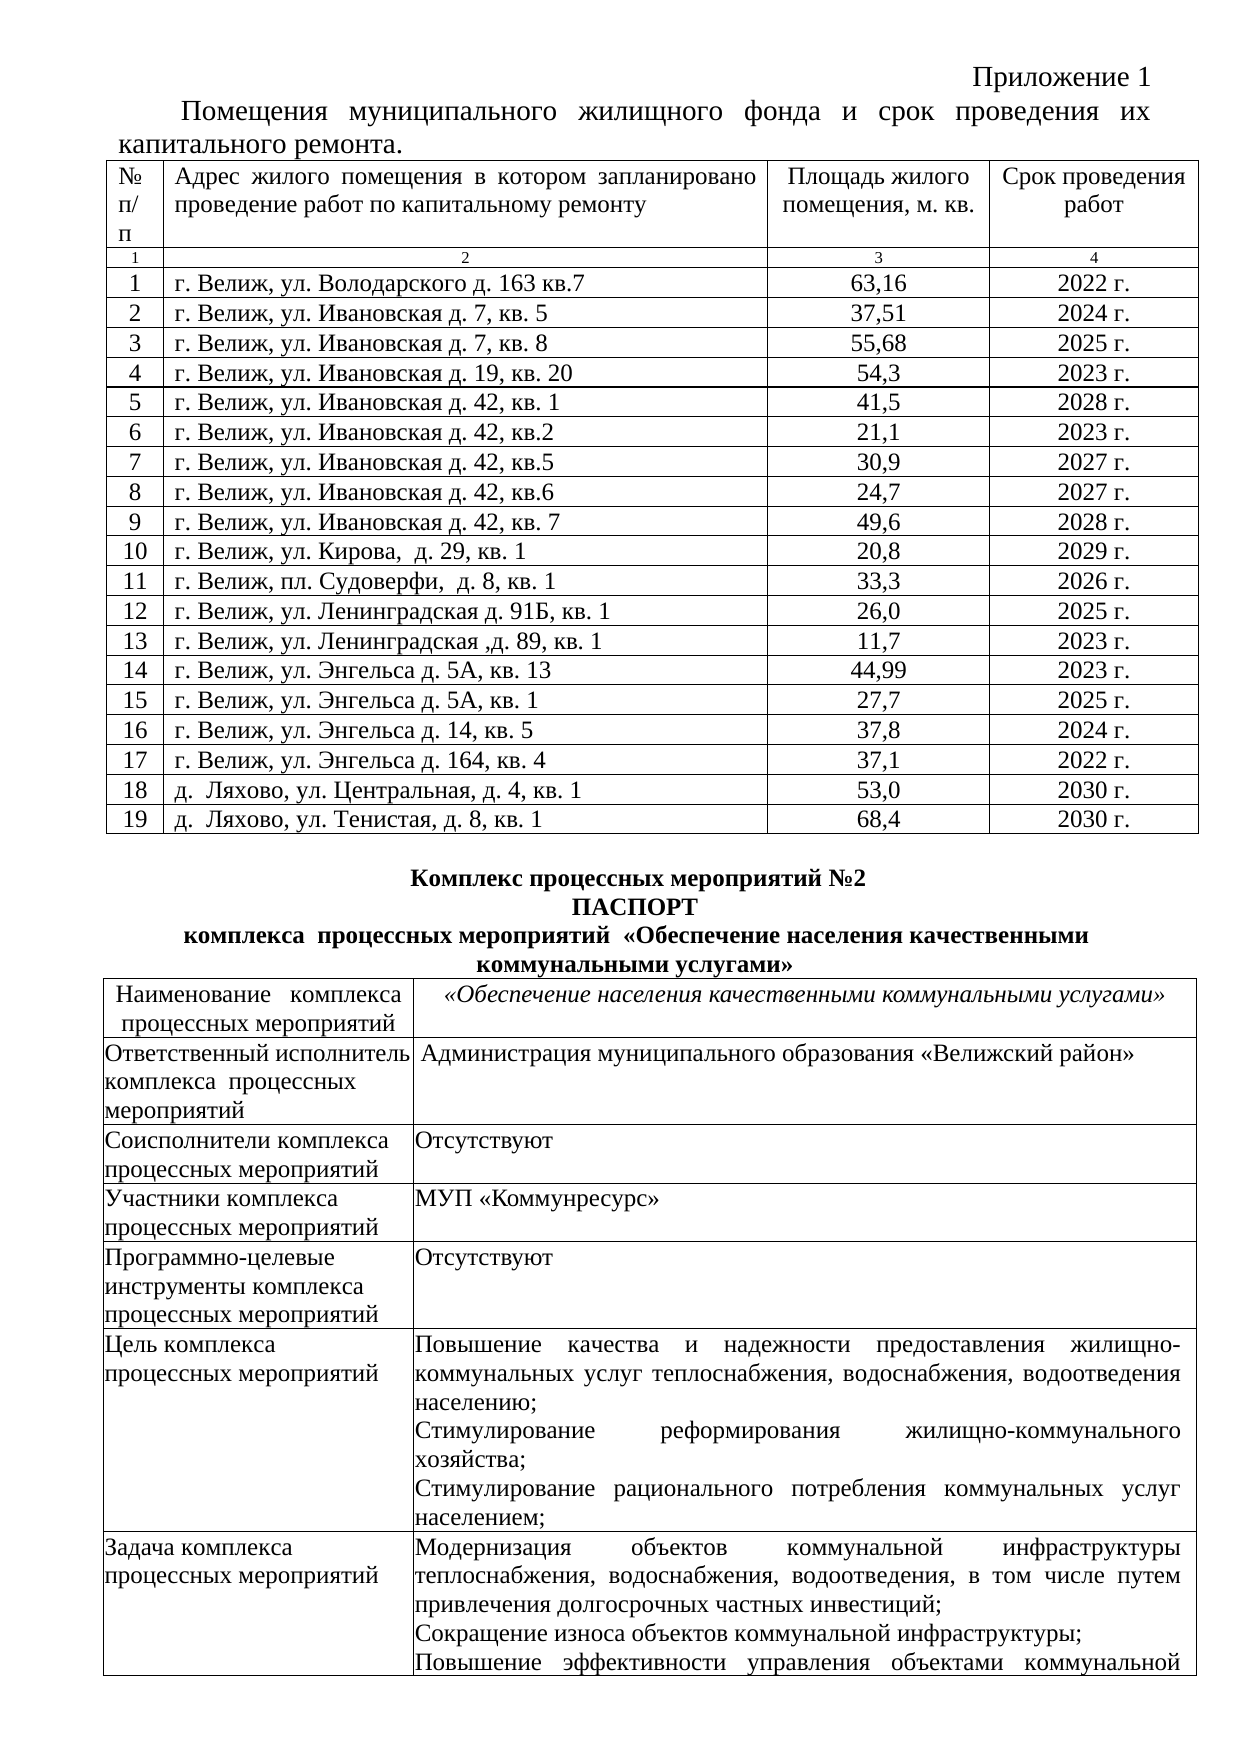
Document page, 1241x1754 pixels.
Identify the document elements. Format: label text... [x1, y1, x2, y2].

table_cell 3 [107, 328, 163, 357]
table_header «Обеспечение населения качественными коммунальными услугами» [414, 979, 1196, 1037]
table_cell 2 [107, 298, 163, 327]
table_cell 68,4 [768, 805, 989, 833]
table_cell г. Велиж, ул. Ивановская д. 19, кв. 20 [164, 358, 767, 386]
table_cell Отсутствуют [414, 1125, 1196, 1182]
table_cell г. Велиж, пл. Судоверфи, д. 8, кв. 1 [164, 566, 767, 595]
table_cell 2023 г. [990, 626, 1198, 654]
table_cell Повышение качества и надежности предоставления жилищно-коммунальных услуг теплоснабжения, водоснабжения, водоотведения населению; Стимулирование реформирования жилищно-коммунального хозяйства; Стимулирование рационального потребления коммунальных услуг населением; [414, 1329, 1196, 1531]
table_cell 30,9 [768, 447, 989, 476]
table_cell г. Велиж, ул. Ивановская д. 7, кв. 5 [164, 298, 767, 327]
table_cell Ответственный исполнитель комплекса процессных мероприятий [104, 1038, 413, 1124]
table_cell г. Велиж, ул. Кирова, д. 29, кв. 1 [164, 536, 767, 565]
table_cell 18 [107, 775, 163, 803]
table_cell 2029 г. [990, 536, 1198, 565]
table_header Наименование комплекса процессных мероприятий [104, 979, 413, 1037]
table_cell г. Велиж, ул. Энгельса д. 164, кв. 4 [164, 745, 767, 774]
table_cell 13 [107, 626, 163, 654]
table_cell 2023 г. [990, 656, 1198, 684]
table_cell 7 [107, 447, 163, 476]
table_cell д. Ляхово, ул. Тенистая, д. 8, кв. 1 [164, 805, 767, 833]
table_cell г. Велиж, ул. Ивановская д. 42, кв.2 [164, 417, 767, 446]
table_cell 2027 г. [990, 477, 1198, 506]
table_cell 10 [107, 536, 163, 565]
table_cell 16 [107, 715, 163, 744]
table_cell г. Велиж, ул. Ленинградская д. 91Б, кв. 1 [164, 596, 767, 625]
table_cell 26,0 [768, 596, 989, 625]
table_cell 2030 г. [990, 805, 1198, 833]
table_cell 6 [107, 417, 163, 446]
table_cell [104, 1532, 413, 1675]
table_cell 2023 г. [990, 358, 1198, 386]
table_cell г. Велиж, ул. Ивановская д. 42, кв. 1 [164, 388, 767, 416]
table_cell г. Велиж, ул. Ленинградская ,д. 89, кв. 1 [164, 626, 767, 654]
table_cell 2027 г. [990, 447, 1198, 476]
table_cell 15 [107, 685, 163, 714]
table_cell г. Велиж, ул. Ивановская д. 42, кв.6 [164, 477, 767, 506]
text Комплекс процессных мероприятий №2 [118, 863, 1152, 892]
table_cell 41,5 [768, 388, 989, 416]
table_cell 14 [107, 656, 163, 684]
table_cell 8 [107, 477, 163, 506]
table_cell 2023 г. [990, 417, 1198, 446]
table_cell 37,8 [768, 715, 989, 744]
table_cell 2028 г. [990, 388, 1198, 416]
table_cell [414, 1532, 1196, 1675]
table_cell г. Велиж, ул. Ивановская д. 7, кв. 8 [164, 328, 767, 357]
text ПАСПОРТ [118, 892, 1152, 921]
table_cell Цель комплекса процессных мероприятий [104, 1329, 413, 1531]
table_cell 2025 г. [990, 328, 1198, 357]
table_cell 44,99 [768, 656, 989, 684]
table_cell 2028 г. [990, 507, 1198, 535]
table_cell г. Велиж, ул. Володарского д. 163 кв.7 [164, 268, 767, 297]
table_cell 54,3 [768, 358, 989, 386]
table_cell 63,16 [768, 268, 989, 297]
table_cell 2024 г. [990, 298, 1198, 327]
table_cell 2030 г. [990, 775, 1198, 803]
table_header Адрес жилого помещения в котором запланировано проведение работ по капитальному ремонту [164, 161, 767, 247]
table_cell 12 [107, 596, 163, 625]
table_cell г. Велиж, ул. Ивановская д. 42, кв.5 [164, 447, 767, 476]
table_cell 3 [768, 248, 989, 267]
table_cell 2025 г. [990, 596, 1198, 625]
table_cell г. Велиж, ул. Энгельса д. 5А, кв. 1 [164, 685, 767, 714]
table_header № п/п [107, 161, 163, 247]
table_cell 17 [107, 745, 163, 774]
text комплекса процессных мероприятий «Обеспечение населения качественными коммунальными услугами» [118, 921, 1152, 978]
table_cell 4 [990, 248, 1198, 267]
table_cell 37,51 [768, 298, 989, 327]
table_cell 11 [107, 566, 163, 595]
table_cell Отсутствуют [414, 1242, 1196, 1328]
table_cell г. Велиж, ул. Энгельса д. 14, кв. 5 [164, 715, 767, 744]
table_cell Соисполнители комплекса процессных мероприятий [104, 1125, 413, 1182]
table_cell 2022 г. [990, 745, 1198, 774]
table_cell 2025 г. [990, 685, 1198, 714]
table_cell д. Ляхово, ул. Центральная, д. 4, кв. 1 [164, 775, 767, 803]
table_cell 1 [107, 268, 163, 297]
table_cell 2024 г. [990, 715, 1198, 744]
table_cell 49,6 [768, 507, 989, 535]
table_cell 37,1 [768, 745, 989, 774]
table_cell 2026 г. [990, 566, 1198, 595]
table_cell г. Велиж, ул. Энгельса д. 5А, кв. 13 [164, 656, 767, 684]
table_cell 27,7 [768, 685, 989, 714]
text Приложение 1 [118, 59, 1152, 93]
table_cell 19 [107, 805, 163, 833]
table_cell Участники комплекса процессных мероприятий [104, 1184, 413, 1241]
table_cell 21,1 [768, 417, 989, 446]
table_cell 33,3 [768, 566, 989, 595]
table_cell 55,68 [768, 328, 989, 357]
table_cell 4 [107, 358, 163, 386]
table_cell МУП «Коммунресурс» [414, 1184, 1196, 1241]
table_cell 2 [164, 248, 767, 267]
table_header Площадь жилого помещения, м. кв. [768, 161, 989, 247]
table_cell Программно-целевые инструменты комплекса процессных мероприятий [104, 1242, 413, 1328]
table_header Срок проведения работ [990, 161, 1198, 247]
text Помещения муниципального жилищного фонда и срок проведения их капитального ремонта. [118, 93, 1152, 160]
table_cell г. Велиж, ул. Ивановская д. 42, кв. 7 [164, 507, 767, 535]
table_cell 2022 г. [990, 268, 1198, 297]
table_cell 9 [107, 507, 163, 535]
table_cell 24,7 [768, 477, 989, 506]
table_cell 20,8 [768, 536, 989, 565]
table_cell Администрация муниципального образования «Велижский район» [414, 1038, 1196, 1124]
table_cell 1 [107, 248, 163, 267]
table_cell 53,0 [768, 775, 989, 803]
table_cell 5 [107, 388, 163, 416]
table_cell 11,7 [768, 626, 989, 654]
